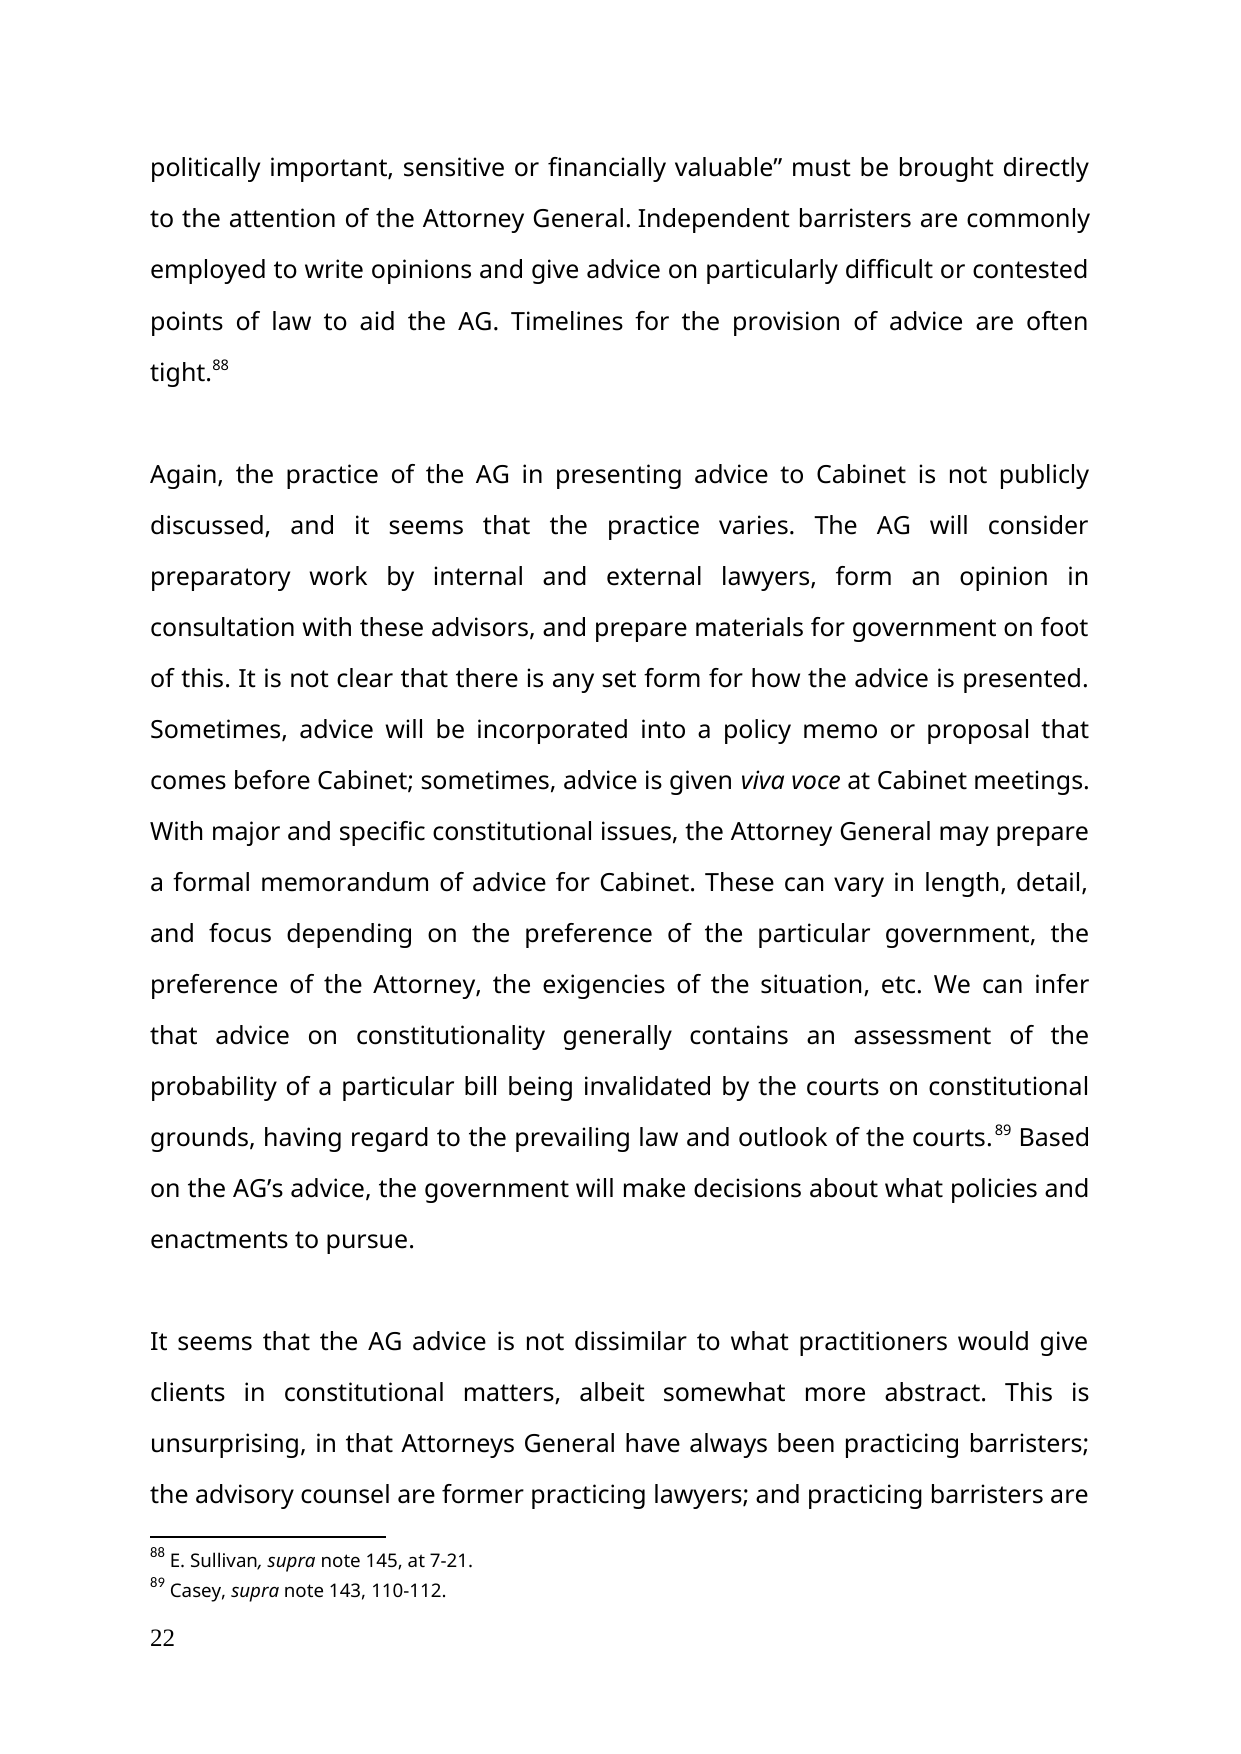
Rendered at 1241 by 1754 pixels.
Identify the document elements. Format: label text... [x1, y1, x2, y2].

text Again, the practice of the AG in presenting advice to Cabinet is not publicly discussed, and it seems that the practice varies. The AG will consider preparatory work by internal and external lawyers, form an opinion in consultation with these advisors, and prepare materials for government on foot of this. It is not clear that there is any set form for how the advice is presented. Sometimes, advice will be incorporated into a policy memo or proposal that comes before Cabinet; sometimes, advice is given viva voce at Cabinet meetings. With major and specific constitutional issues, the Attorney General may prepare a formal memorandum of advice for Cabinet. These can vary in length, detail, and focus depending on the preference of the particular government, the preference of the Attorney, the exigencies of the situation, etc. We can infer that advice on constitutionality generally contains an assessment of the probability of a particular bill being invalidated by the courts on constitutional grounds, having regard to the prevailing law and outlook of the courts. Based on the AG’s advice, the government will make decisions about what policies and enactments to pursue. [150, 456, 1090, 1256]
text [150, 1324, 1090, 1511]
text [150, 150, 1090, 388]
